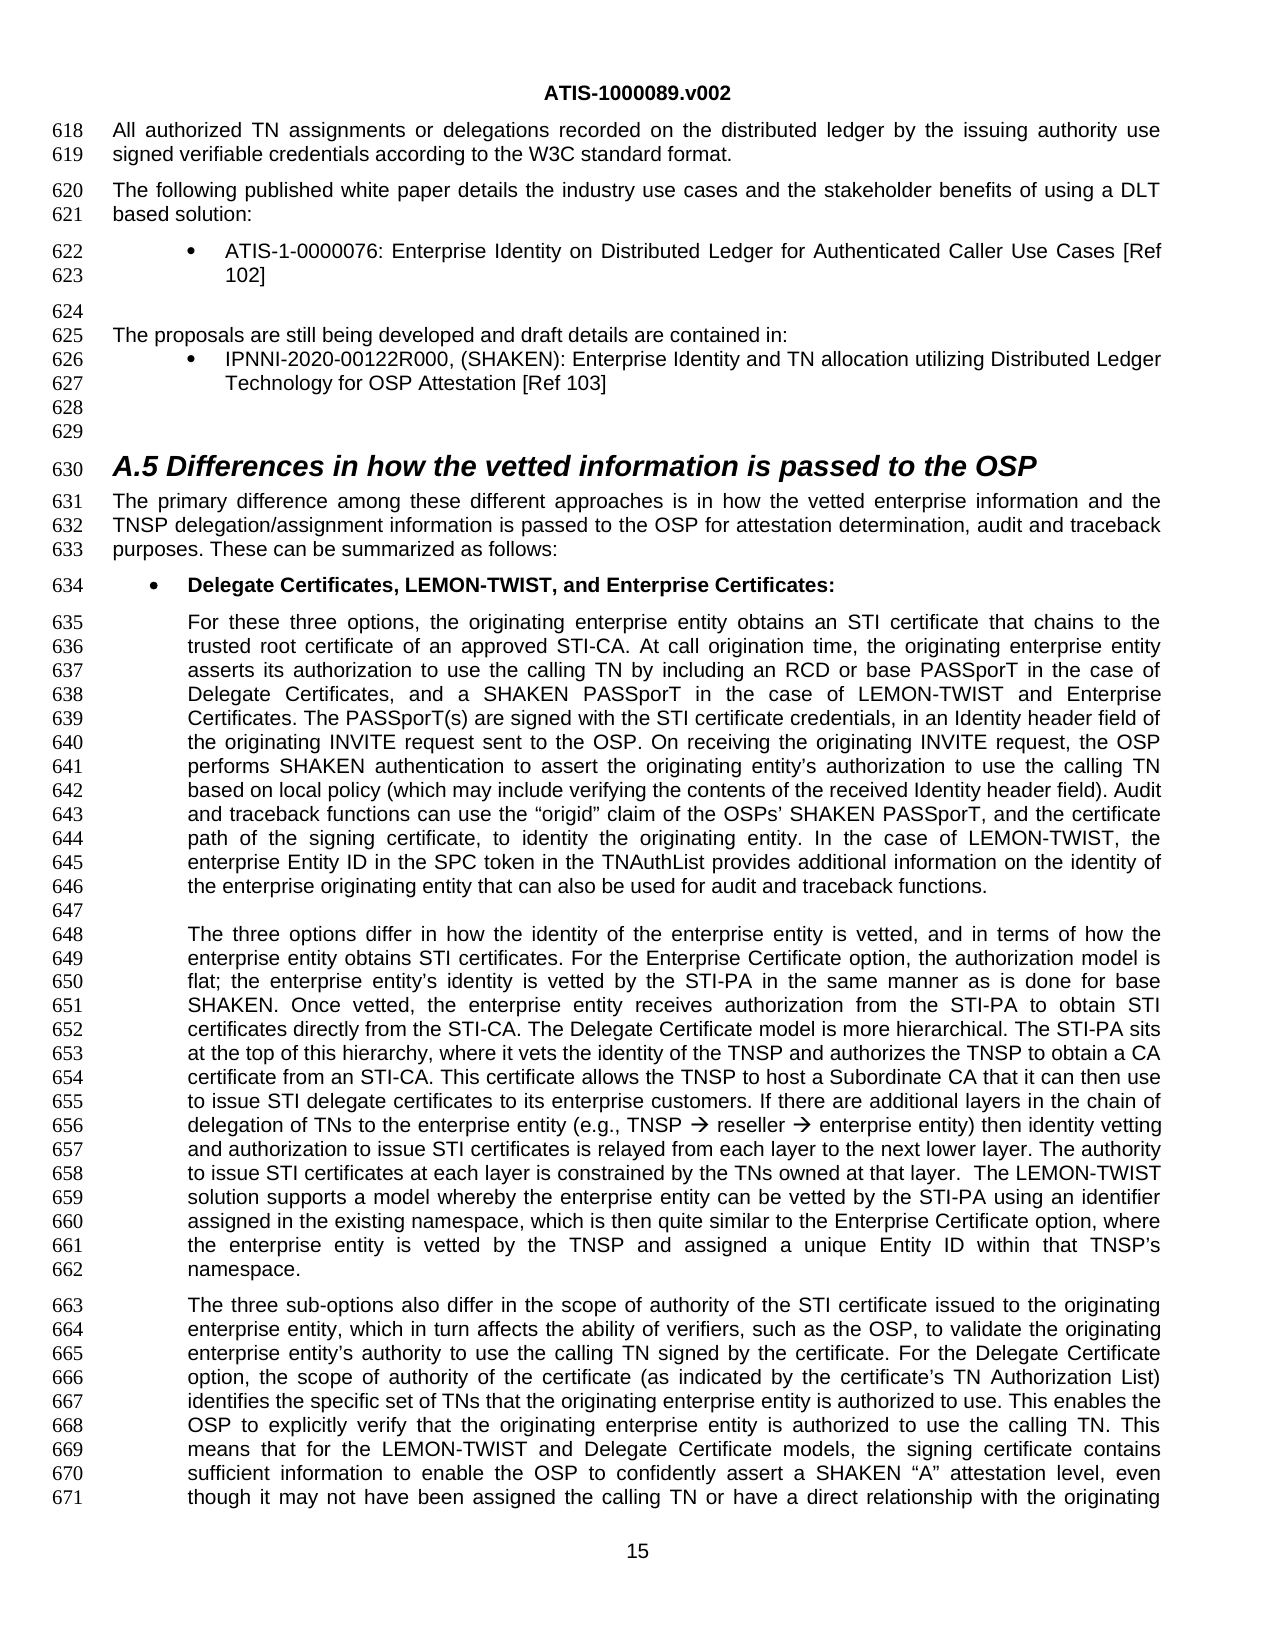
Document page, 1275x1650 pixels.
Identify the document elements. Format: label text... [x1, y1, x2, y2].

text The primary difference among these different approaches is in how the vetted enterprise information and the TNSP delegation/assignment information is passed to the OSP for attestation determination, audit and traceback purposes. These can be summarized as follows: [112, 489, 1162, 561]
list For these three options, the originating enterprise entity obtains an STI certificate that chains to the trusted root certificate of an approved STI-CA. At call origination time, the originating enterprise entity asserts its authorization to use the calling TN by including an RCD or base PASSporT in the case of Delegate Certificates, and a SHAKEN PASSporT in the case of LEMON-TWIST and Enterprise Certificates. The PASSporT(s) are signed with the STI certificate credentials, in an Identity header field of the originating INVITE request sent to the OSP. On receiving the originating INVITE request, the OSP performs SHAKEN authentication to assert the originating entity’s authorization to use the calling TN based on local policy (which may include verifying the contents of the received Identity header field). Audit and traceback functions can use the “origid” claim of the OSPs’ SHAKEN PASSporT, and the certificate path of the signing certificate, to identity the originating entity. In the case of LEMON-TWIST, the enterprise Entity ID in the SPC token in the TNAuthList provides additional information on the identity of the enterprise originating entity that can also be used for audit and traceback functions. [187, 610, 1162, 897]
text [187, 1293, 1162, 1509]
list The three options differ in how the identity of the enterprise entity is vetted, and in terms of how the enterprise entity obtains STI certificates. For the Enterprise Certificate option, the authorization model is flat; the enterprise entity’s identity is vetted by the STI-PA in the same manner as is done for base SHAKEN. Once vetted, the enterprise entity receives authorization from the STI-PA to obtain STI certificates directly from the STI-CA. The Delegate Certificate model is more hierarchical. The STI-PA sits at the top of this hierarchy, where it vets the identity of the TNSP and authorizes the TNSP to obtain a CA certificate from an STI-CA. This certificate allows the TNSP to host a Subordinate CA that it can then use to issue STI delegate certificates to its enterprise customers. If there are additional layers in the chain of delegation of TNs to the enterprise entity (e.g., TNSP reseller enterprise entity) then identity vetting and authorization to issue STI certificates is relayed from each layer to the next lower layer. The authority to issue STI certificates at each layer is constrained by the TNs owned at that layer. The LEMON-TWIST solution supports a model whereby the enterprise entity can be vetted by the STI-PA using an identifier assigned in the existing namespace, which is then quite similar to the Enterprise Certificate option, where the enterprise entity is vetted by the TNSP and assigned a unique Entity ID within that TNSP’s namespace. [187, 921, 1162, 1281]
list Delegate Certificates, LEMON-TWIST, and Enterprise Certificates: [150, 573, 1162, 597]
list ATIS-1-0000076: Enterprise Identity on Distributed Ledger for Authenticated Caller Use Cases [Ref 102] [187, 238, 1162, 287]
text The following published white paper details the industry use cases and the stakeholder benefits of using a DLT based solution: [112, 178, 1162, 226]
list IPNNI-2020-00122R000, (SHAKEN): Enterprise Identity and TN allocation utilizing Distributed Ledger Technology for OSP Attestation [Ref 103] [187, 347, 1162, 395]
list The proposals are still being developed and draft details are contained in: [112, 323, 1162, 347]
text All authorized TN assignments or delegations recorded on the distributed ledger by the issuing authority use signed verifiable credentials according to the W3C standard format. [112, 118, 1162, 166]
subtitle A.5 Differences in how the vetted information is passed to the OSP [112, 449, 1162, 483]
